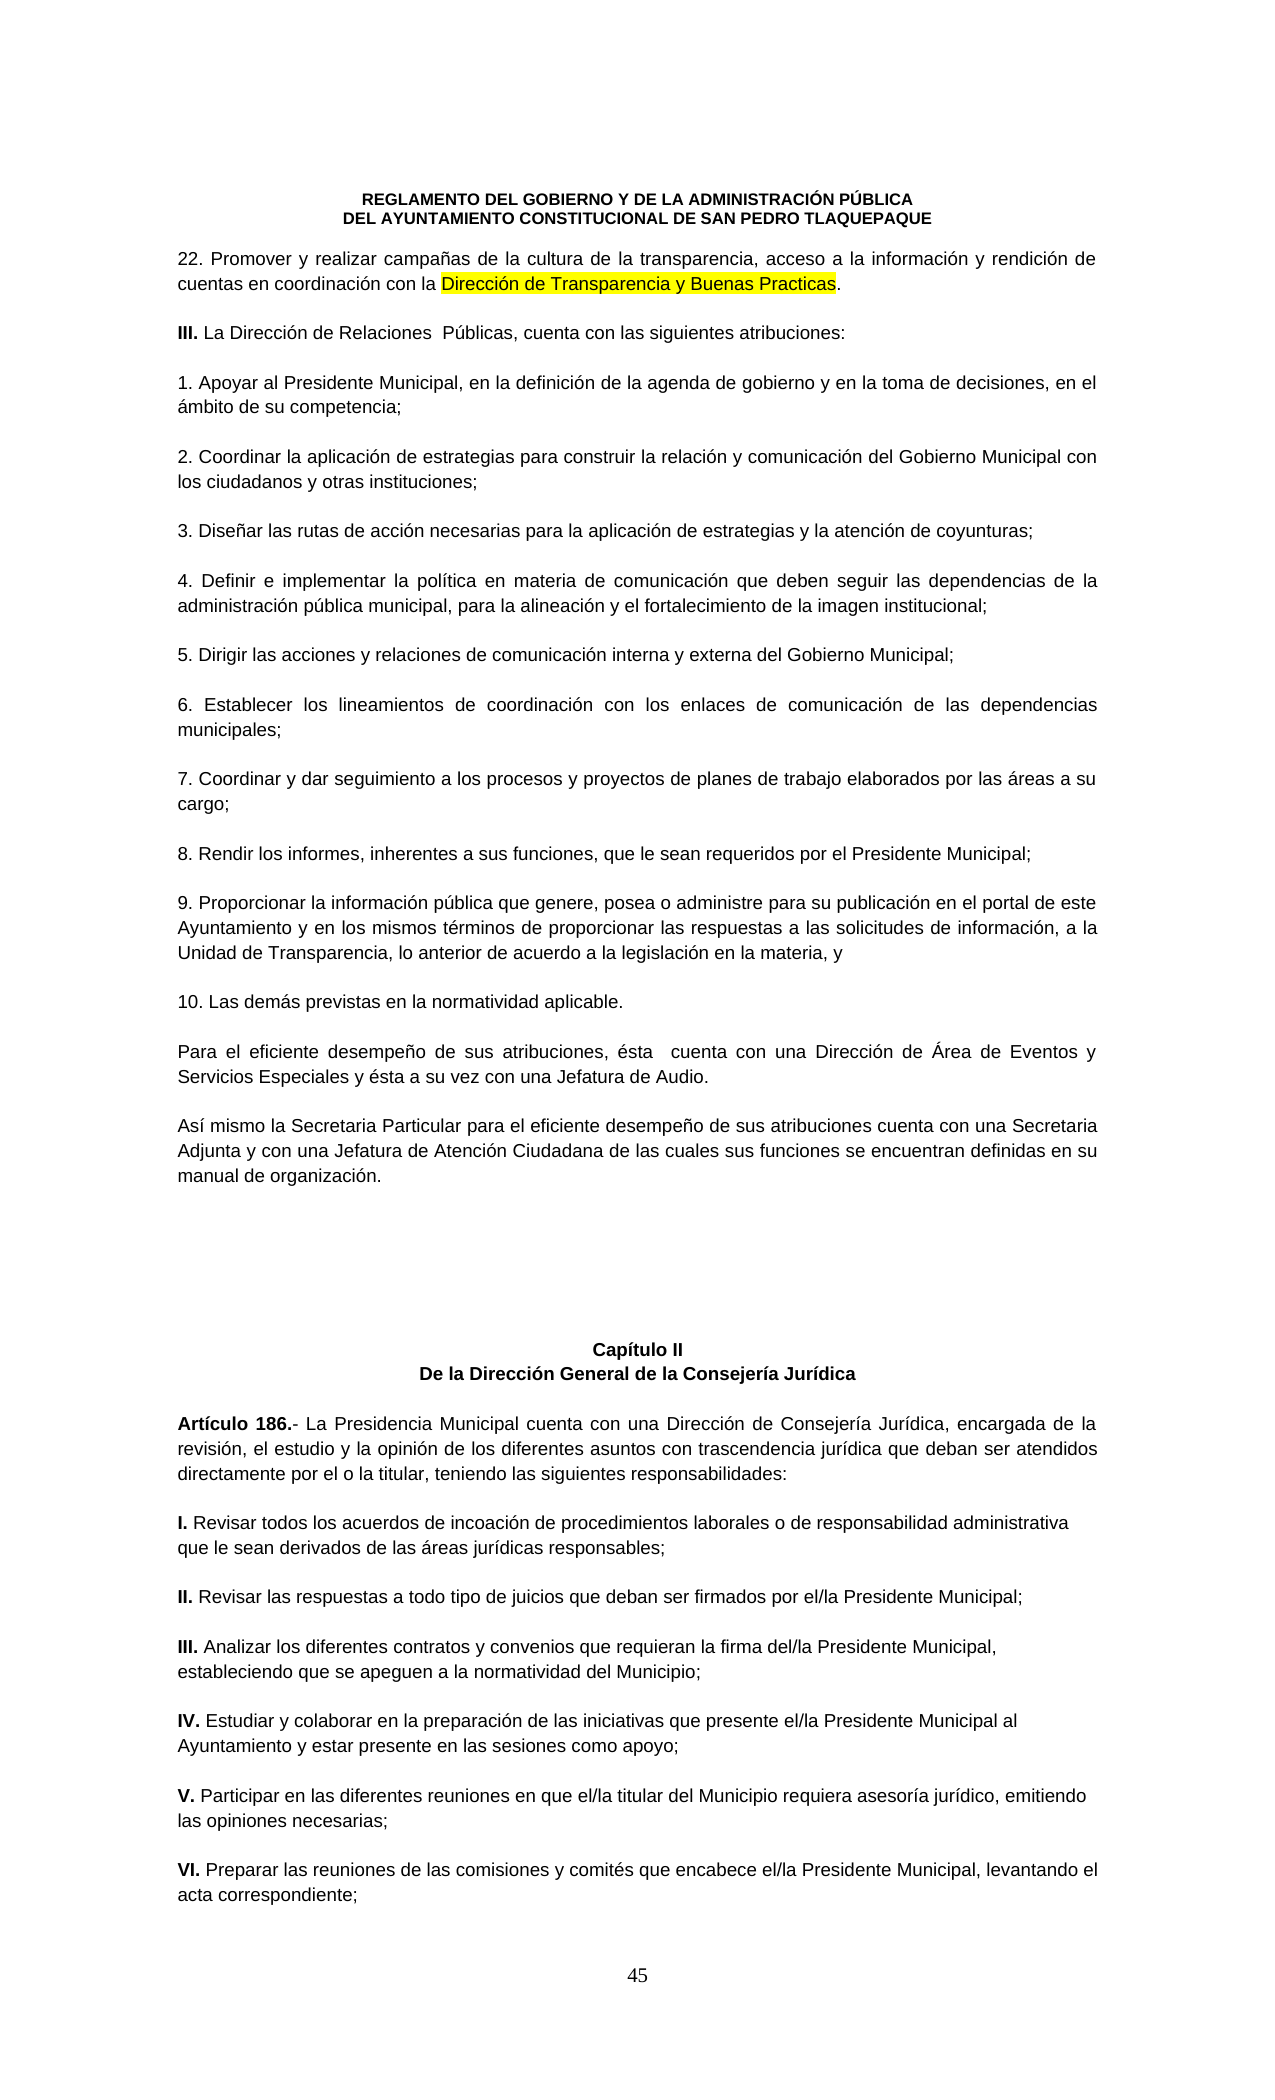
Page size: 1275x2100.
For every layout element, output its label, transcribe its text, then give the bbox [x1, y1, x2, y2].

text De la Dirección General de la Consejería Jurídica [177, 1363, 1098, 1385]
list 7. Coordinar y dar seguimiento a los procesos y proyectos de planes de trabajo elaborados por las áreas a su cargo; [177, 768, 1098, 814]
list 3. Diseñar las rutas de acción necesarias para la aplicación de estrategias y la atención de coyunturas; [177, 520, 1098, 542]
list 1. Apoyar al Presidente Municipal, en la definición de la agenda de gobierno y en la toma de decisiones, en el ámbito de su competencia; [177, 371, 1098, 418]
list 5. Dirigir las acciones y relaciones de comunicación interna y externa del Gobierno Municipal; [177, 644, 1098, 666]
list 4. Definir e implementar la política en materia de comunicación que deben seguir las dependencias de la administración pública municipal, para la alineación y el fortalecimiento de la imagen institucional; [177, 570, 1098, 616]
list III. Analizar los diferentes contratos y convenios que requieran la firma del/la Presidente Municipal, estableciendo que se apeguen a la normatividad del Municipio; [177, 1636, 1098, 1682]
text Capítulo II [177, 1338, 1098, 1360]
list II. Revisar las respuestas a todo tipo de juicios que deban ser firmados por el/la Presidente Municipal; [177, 1586, 1098, 1608]
text Para el eficiente desempeño de sus atribuciones, ésta cuenta con una Dirección de Área de Eventos y Servicios Especiales y ésta a su vez con una Jefatura de Audio. [177, 1041, 1098, 1087]
list 9. Proporcionar la información pública que genere, posea o administre para su publicación en el portal de este Ayuntamiento y en los mismos términos de proporcionar las respuestas a las solicitudes de información, a la Unidad de Transparencia, lo anterior de acuerdo a la legislación en la materia, y [177, 892, 1098, 963]
text Así mismo la Secretaria Particular para el eficiente desempeño de sus atribuciones cuenta con una Secretaria Adjunta y con una Jefatura de Atención Ciudadana de las cuales sus funciones se encuentran definidas en su manual de organización. [177, 1115, 1098, 1186]
text Artículo 186.- La Presidencia Municipal cuenta con una Dirección de Consejería Jurídica, encargada de la revisión, el estudio y la opinión de los diferentes asuntos con trascendencia jurídica que deban ser atendidos directamente por el o la titular, teniendo las siguientes responsabilidades: [177, 1413, 1098, 1484]
list VI. Preparar las reuniones de las comisiones y comités que encabece el/la Presidente Municipal, levantando el acta correspondiente; [177, 1859, 1098, 1905]
list I. Revisar todos los acuerdos de incoación de procedimientos laborales o de responsabilidad administrativa que le sean derivados de las áreas jurídicas responsables; [177, 1512, 1098, 1558]
list III. La Dirección de Relaciones Públicas, cuenta con las siguientes atribuciones: [177, 322, 1098, 343]
list 22. Promover y realizar campañas de la cultura de la transparencia, acceso a la información y rendición de cuentas en coordinación con la Dirección de Transparencia y Buenas Practicas. [177, 247, 1098, 294]
list 2. Coordinar la aplicación de estrategias para construir la relación y comunicación del Gobierno Municipal con los ciudadanos y otras instituciones; [177, 446, 1098, 492]
list 10. Las demás previstas en la normatividad aplicable. [177, 991, 1098, 1013]
list IV. Estudiar y colaborar en la preparación de las iniciativas que presente el/la Presidente Municipal al Ayuntamiento y estar presente en las sesiones como apoyo; [177, 1710, 1098, 1757]
list 8. Rendir los informes, inherentes a sus funciones, que le sean requeridos por el Presidente Municipal; [177, 842, 1098, 864]
list 6. Establecer los lineamientos de coordinación con los enlaces de comunicación de las dependencias municipales; [177, 694, 1098, 740]
list V. Participar en las diferentes reuniones en que el/la titular del Municipio requiera asesoría jurídico, emitiendo las opiniones necesarias; [177, 1784, 1098, 1831]
